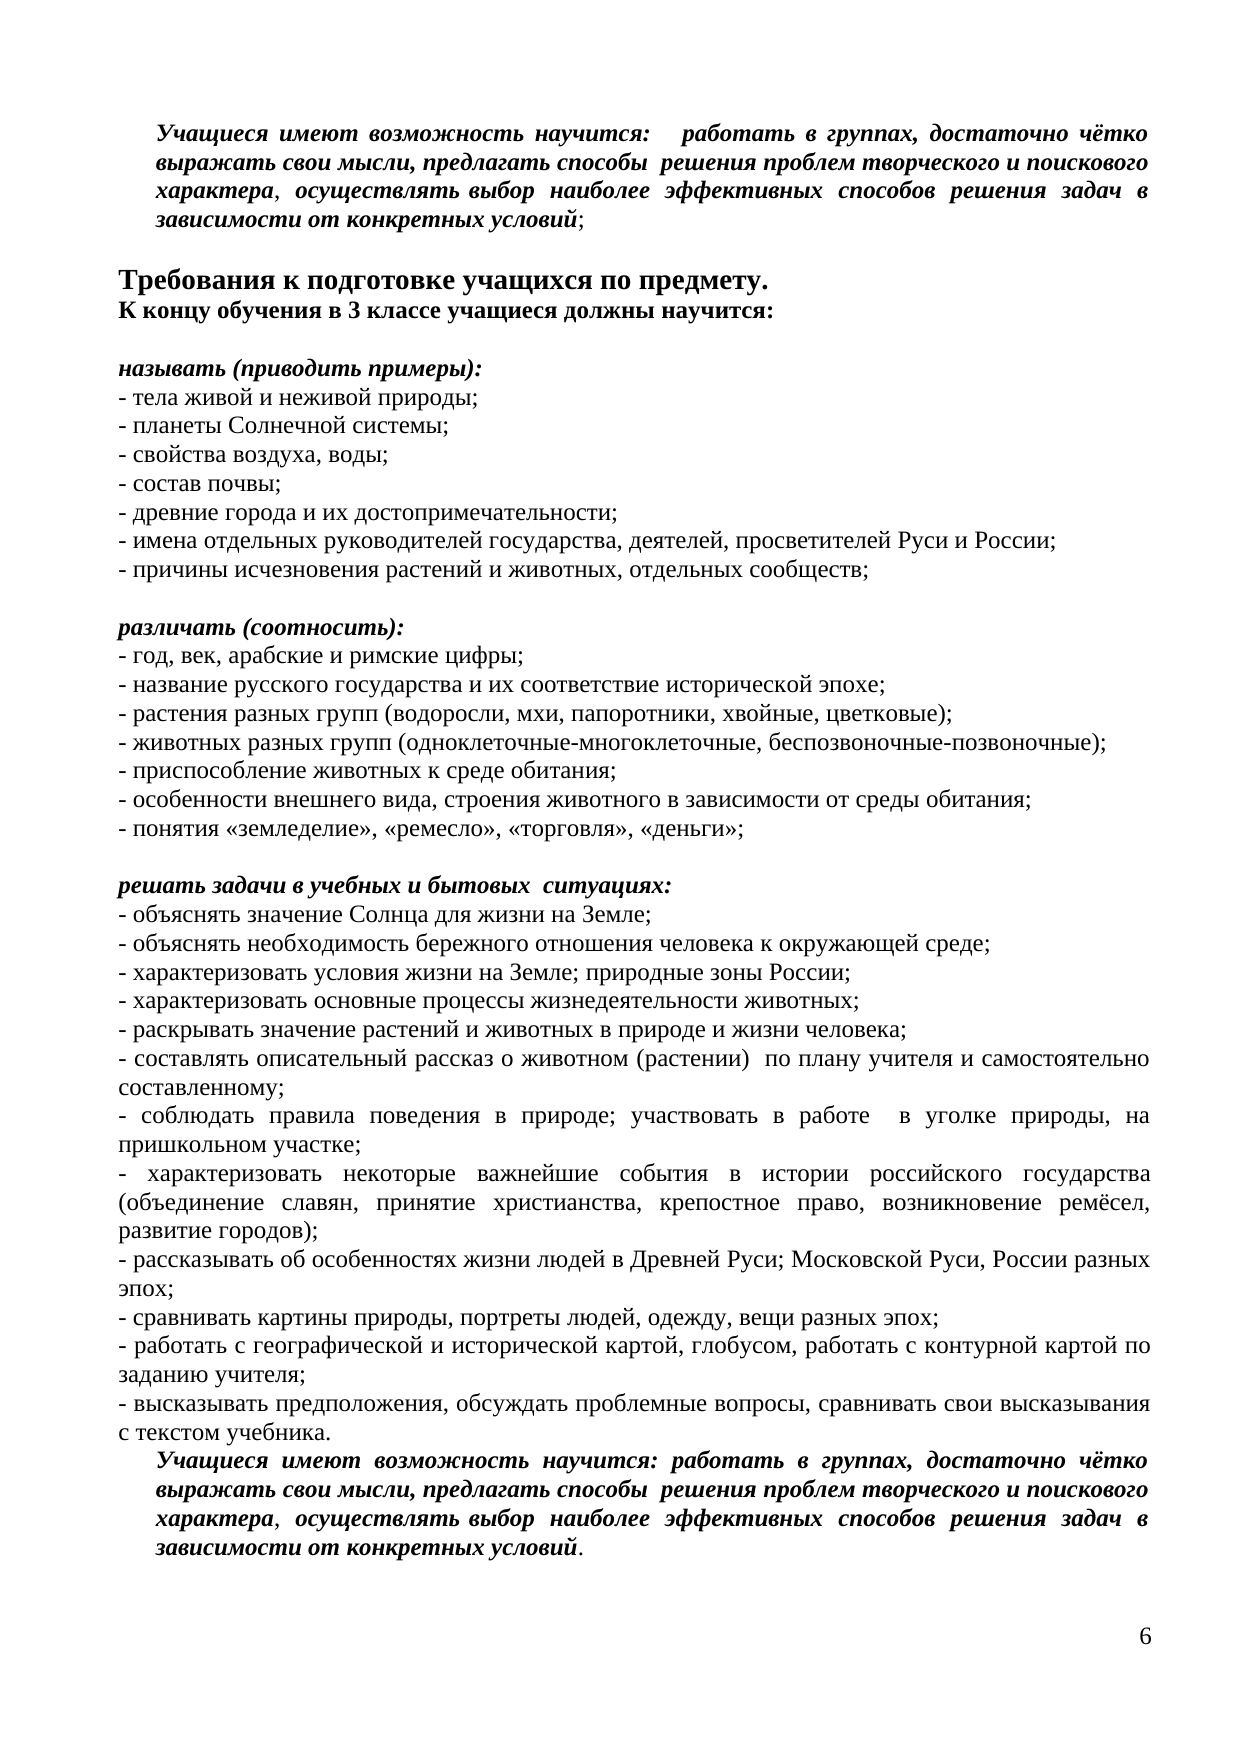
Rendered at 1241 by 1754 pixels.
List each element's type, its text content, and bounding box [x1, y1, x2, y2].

text - животных разных групп (одноклеточные-многоклеточные, беспозвоночные-позвоночные); [118, 727, 1152, 755]
text - объяснять необходимость бережного отношения человека к окружающей среде; [118, 928, 1152, 957]
text - характеризовать условия жизни на Земле; природные зоны России; [118, 957, 1152, 985]
text решать задачи в учебных и бытовых ситуациях: [118, 870, 1152, 899]
text различать (соотносить): [118, 612, 1152, 640]
text - характеризовать некоторые важнейшие события в истории российского государства (объединение славян, принятие христианства, крепостное право, возникновение ремёсел, развитие городов); [118, 1158, 1152, 1244]
text - свойства воздуха, воды; [118, 439, 1152, 468]
text Учащиеся имеют возможность научится: работать в группах, достаточно чётко выражать свои мысли, предлагать способы решения проблем творческого и поискового характера, осуществлять выбор наиболее эффективных способов решения задач в зависимости от конкретных условий. [156, 1445, 1152, 1560]
text Учащиеся имеют возможность научится: работать в группах, достаточно чётко выражать свои мысли, предлагать способы решения проблем творческого и поискового характера, осуществлять выбор наиболее эффективных способов решения задач в зависимости от конкретных условий; [156, 118, 1152, 233]
text называть (приводить примеры): [118, 353, 1152, 382]
text - имена отдельных руководителей государства, деятелей, просветителей Руси и России; [118, 525, 1152, 554]
text - древние города и их достопримечательности; [118, 497, 1152, 525]
text - причины исчезновения растений и животных, отдельных сообществ; [118, 554, 1152, 583]
text - сравнивать картины природы, портреты людей, одежду, вещи разных эпох; [118, 1302, 1152, 1330]
text - раскрывать значение растений и животных в природе и жизни человека; [118, 1014, 1152, 1043]
text - растения разных групп (водоросли, мхи, папоротники, хвойные, цветковые); [118, 698, 1152, 727]
text - особенности внешнего вида, строения животного в зависимости от среды обитания; [118, 784, 1152, 813]
text - объяснять значение Солнца для жизни на Земле; [118, 899, 1152, 928]
text - понятия «земледелие», «ремесло», «торговля», «деньги»; [118, 813, 1152, 842]
text - высказывать предположения, обсуждать проблемные вопросы, сравнивать свои высказывания с текстом учебника. [118, 1388, 1152, 1445]
text - приспособление животных к среде обитания; [118, 755, 1152, 784]
text - работать с географической и исторической картой, глобусом, работать с контурной картой по заданию учителя; [118, 1330, 1152, 1388]
text - рассказывать об особенностях жизни людей в Древней Руси; Московской Руси, России разных эпох; [118, 1244, 1152, 1302]
text - планеты Солнечной системы; [118, 410, 1152, 439]
text - соблюдать правила поведения в природе; участвовать в работе в уголке природы, на пришкольном участке; [118, 1100, 1152, 1158]
text Требования к подготовке учащихся по предмету. [118, 262, 1152, 295]
text К концу обучения в 3 классе учащиеся должны научится: [118, 295, 1152, 324]
text - составлять описательный рассказ о животном (растении) по плану учителя и самостоятельно составленному; [118, 1043, 1152, 1100]
text - состав почвы; [118, 468, 1152, 497]
text - название русского государства и их соответствие исторической эпохе; [118, 669, 1152, 698]
text - год, век, арабские и римские цифры; [118, 640, 1152, 669]
text - тела живой и неживой природы; [118, 382, 1152, 410]
text - характеризовать основные процессы жизнедеятельности животных; [118, 985, 1152, 1014]
